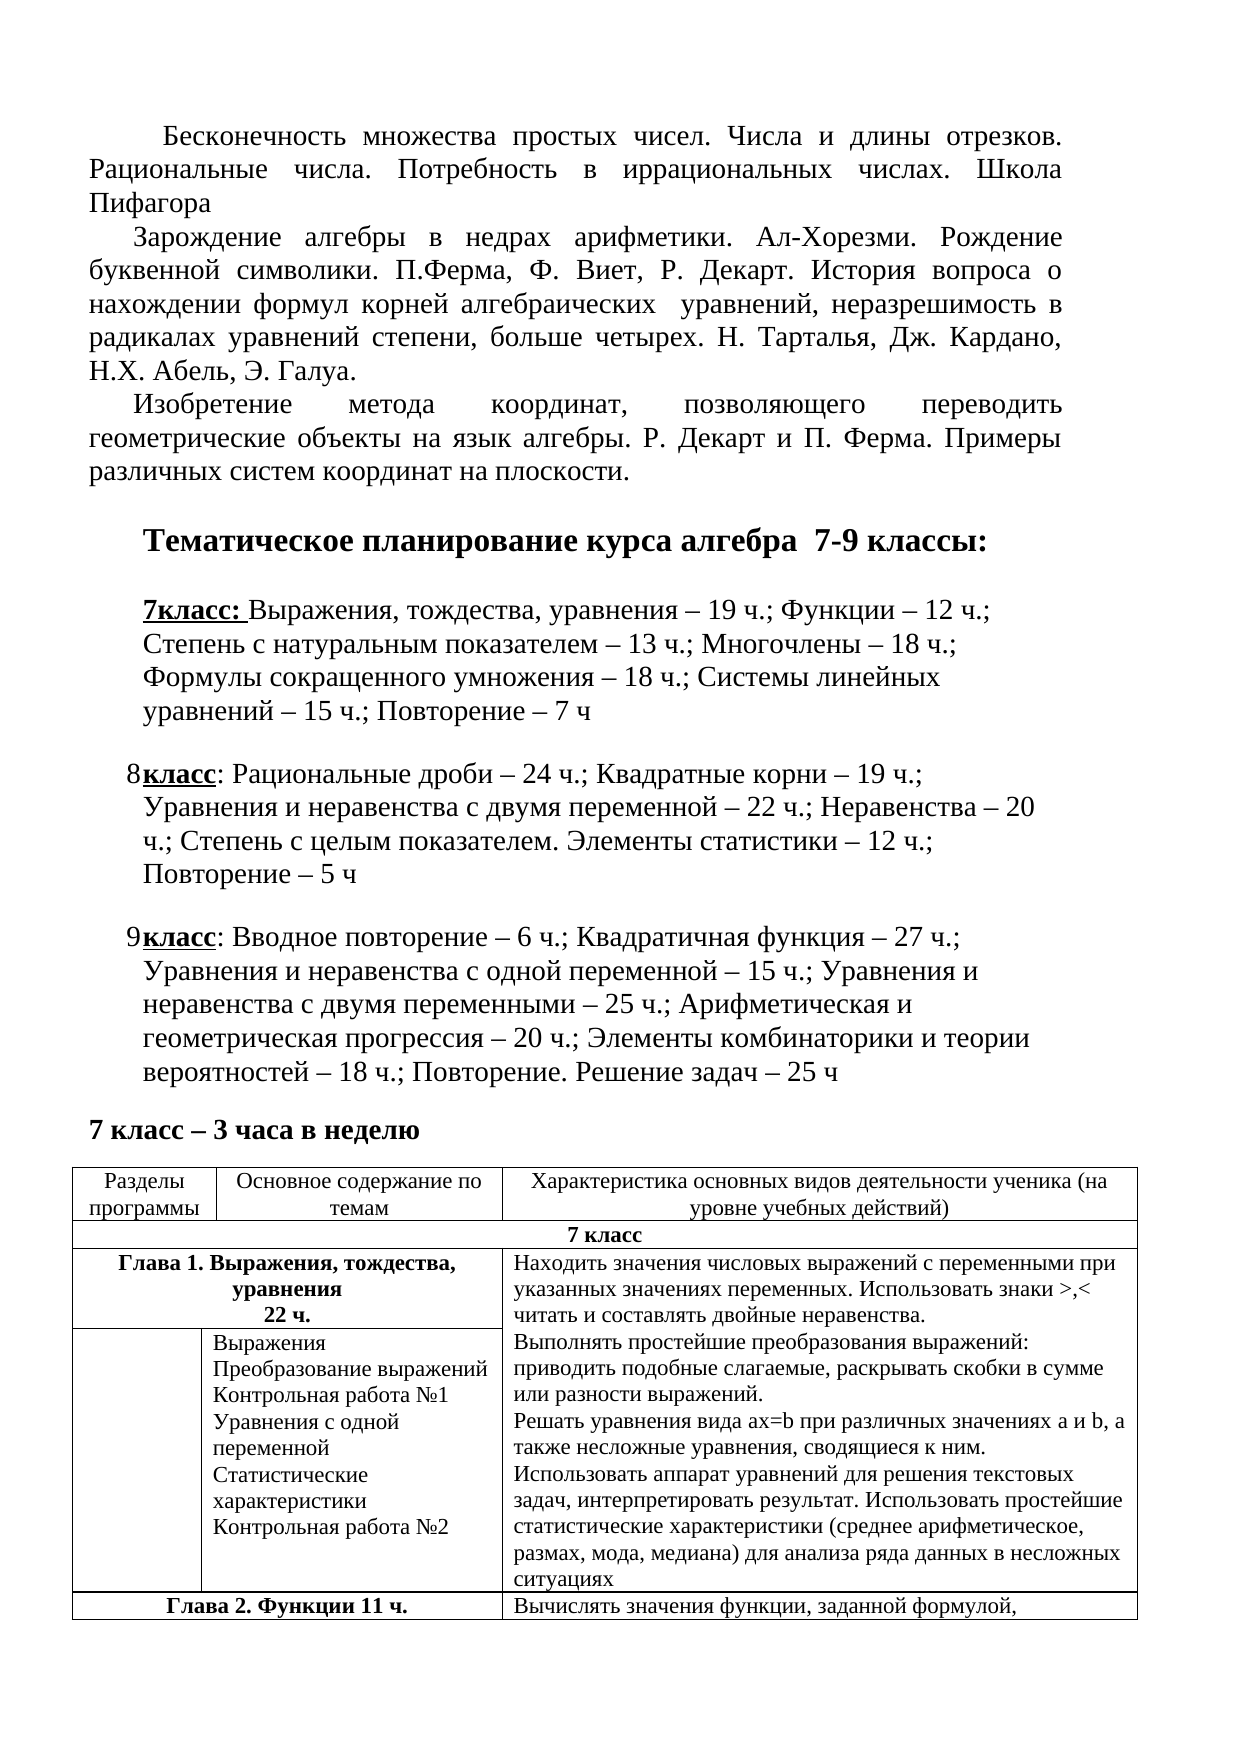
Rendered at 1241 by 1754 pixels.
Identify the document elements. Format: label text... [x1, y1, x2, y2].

text 7класс: Выражения, тождества, уравнения – 19 ч.; Функции – 12 ч.; Степень с натуральным показателем – 13 ч.; Многочлены – 18 ч.; Формулы сокращенного умножения – 18 ч.; Системы линейных уравнений – 15 ч.; Повторение – 7 ч [143, 592, 1063, 727]
text Бесконечность множества простых чисел. Числа и длины отрезков. Рациональные числа. Потребность в иррациональных числах. Школа Пифагора [88, 118, 1063, 219]
table_cell [73, 1329, 201, 1591]
text Зарождение алгебры в недрах арифметики. Ал-Хорезми. Рождение буквенной символики. П.Ферма, Ф. Виет, Р. Декарт. История вопроса о нахождении формул корней алгебраических уравнений, неразрешимость в радикалах уравнений степени, больше четырех. Н. Тарталья, Дж. Кардано, Н.Х. Абель, Э. Галуа. [88, 219, 1063, 386]
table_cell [503, 1593, 1137, 1619]
table_cell 7 класс [73, 1221, 1137, 1248]
table_header Характеристика основных видов деятельности ученика (на уровне учебных действий) [503, 1168, 1137, 1220]
table_header Основное содержание по темам [217, 1168, 502, 1220]
text Тематическое планирование курса алгебра 7-9 классы: [143, 521, 1063, 559]
text Изобретение метода координат, позволяющего переводить геометрические объекты на язык алгебры. Р. Декарт и П. Ферма. Примеры различных систем координат на плоскости. [88, 386, 1063, 487]
list класс: Вводное повторение – 6 ч.; Квадратичная функция – 27 ч.; Уравнения и неравенства с одной переменной – 15 ч.; Уравнения и неравенства с двумя переменными – 25 ч.; Арифметическая и геометрическая прогрессия – 20 ч.; Элементы комбинаторики и теории вероятностей – 18 ч.; Повторение. Решение задач – 25 ч [126, 919, 1063, 1087]
table_cell Выражения Преобразование выражений Контрольная работа №1 Уравнения с одной переменной Статистические характеристики Контрольная работа №2 [202, 1329, 502, 1591]
list класс: Рациональные дроби – 24 ч.; Квадратные корни – 19 ч.; Уравнения и неравенства с двумя переменной – 22 ч.; Неравенства – 20 ч.; Степень с целым показателем. Элементы статистики – 12 ч.; Повторение – 5 ч [126, 756, 1063, 890]
table_cell Находить значения числовых выражений с переменными при указанных значениях переменных. Использовать знаки >,< читать и составлять двойные неравенства. Выполнять простейшие преобразования выражений: приводить подобные слагаемые, раскрывать скобки в сумме или разности выражений. Решать уравнения вида ax=b при различных значениях a и b, а также несложные уравнения, сводящиеся к ним. Использовать аппарат уравнений для решения текстовых задач, интерпретировать результат. Использовать простейшие статистические характеристики (среднее арифметическое, размах, мода, медиана) для анализа ряда данных в несложных ситуациях [503, 1249, 1137, 1591]
table_cell Глава 2. Функции 11 ч. [73, 1593, 502, 1619]
text 7 класс – 3 часа в неделю [88, 1112, 1063, 1146]
table_header Разделы программы [73, 1168, 216, 1220]
table_cell Глава 1. Выражения, тождества, уравнения 22 ч. [73, 1249, 502, 1328]
